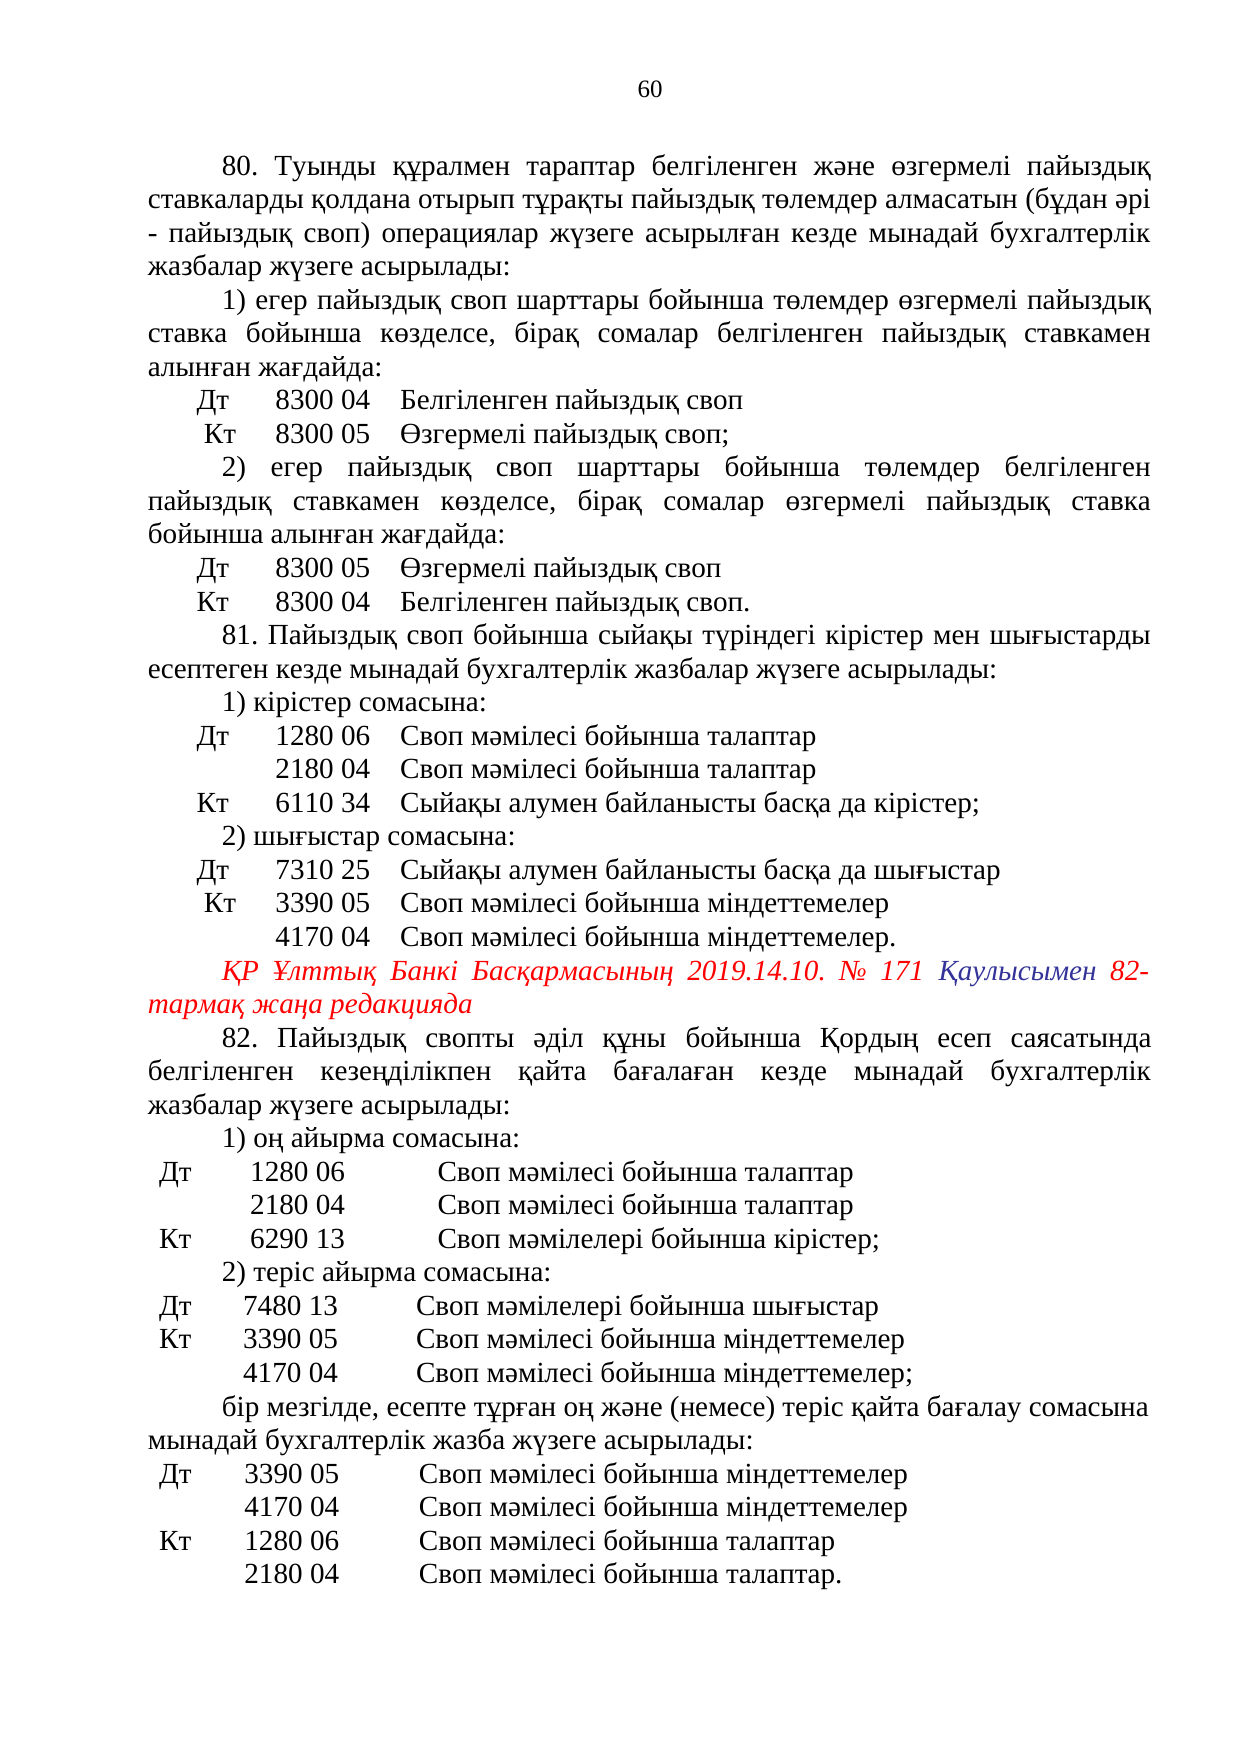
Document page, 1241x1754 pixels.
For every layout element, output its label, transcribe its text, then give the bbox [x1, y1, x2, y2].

text бір мезгілде, есепте тұрған оң және (немесе) теріс қайта бағалау сомасына мынадай бухгалтерлік жазба жүзеге асырылады: [148, 1389, 1152, 1456]
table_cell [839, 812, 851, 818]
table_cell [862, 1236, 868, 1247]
text 81. Пайыздық своп бойынша сыйақы түріндегі кірістер мен шығыстарды есептеген кезде мынадай бухгалтерлік жазбалар жүзеге асырылады: [148, 617, 1152, 684]
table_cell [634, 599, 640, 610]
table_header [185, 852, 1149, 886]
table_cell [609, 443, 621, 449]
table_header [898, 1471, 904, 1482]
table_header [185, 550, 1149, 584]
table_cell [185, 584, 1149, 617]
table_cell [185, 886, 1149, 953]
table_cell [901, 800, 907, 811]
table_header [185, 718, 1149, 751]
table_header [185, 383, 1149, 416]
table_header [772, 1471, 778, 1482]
text 2) егер пайыздық своп шарттары бойынша төлемдер белгіленген пайыздық ставкамен көзделсе, бірақ сомалар өзгермелі пайыздық ставка бойынша алынған жағдайда: [148, 449, 1152, 550]
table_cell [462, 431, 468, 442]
text 2) теріс айырма сомасына: [148, 1254, 1152, 1288]
text 2) шығыстар сомасына: [148, 818, 1152, 852]
text 80. Туынды құралмен тараптар белгіленген және өзгермелі пайыздық ставкаларды қолдана отырып тұрақты пайыздық төлемдер алмасатын (бұдан әрі - пайыздық своп) операциялар жүзеге асырылған кезде мынадай бухгалтерлік жазбалар жүзеге асырылады: [148, 148, 1152, 282]
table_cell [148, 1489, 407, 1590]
text 1) егер пайыздық своп шарттары бойынша төлемдер өзгермелі пайыздық ставка бойынша көзделсе, бірақ сомалар белгіленген пайыздық ставкамен алынған жағдайда: [148, 282, 1152, 382]
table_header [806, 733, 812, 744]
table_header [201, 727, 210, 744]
text 1) оң айырма сомасына: [148, 1120, 1152, 1154]
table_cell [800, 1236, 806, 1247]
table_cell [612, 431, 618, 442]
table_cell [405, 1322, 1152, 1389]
text 82. Пайыздық свопты әділ құны бойынша Қордың есеп саясатында белгіленген кезеңділікпен қайта бағалаған кезде мынадай бухгалтерлік жазбалар жүзеге асырылады: [148, 1020, 1152, 1120]
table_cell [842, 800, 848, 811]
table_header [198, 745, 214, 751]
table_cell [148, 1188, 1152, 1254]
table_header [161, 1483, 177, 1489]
text 1) кірістер сомасына: [148, 684, 1152, 718]
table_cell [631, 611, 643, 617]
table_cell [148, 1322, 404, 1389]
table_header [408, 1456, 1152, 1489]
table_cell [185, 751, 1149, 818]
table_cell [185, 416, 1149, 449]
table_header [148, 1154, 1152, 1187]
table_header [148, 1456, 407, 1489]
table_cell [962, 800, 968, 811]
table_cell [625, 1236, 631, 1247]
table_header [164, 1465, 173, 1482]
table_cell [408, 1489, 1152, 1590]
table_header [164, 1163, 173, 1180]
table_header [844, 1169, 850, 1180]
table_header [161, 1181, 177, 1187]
text ҚР Ұлттық Банкі Басқармасының 2019.14.10. № 171 Қаулысымен 82-тармақ жаңа редакцияда [148, 953, 1152, 1020]
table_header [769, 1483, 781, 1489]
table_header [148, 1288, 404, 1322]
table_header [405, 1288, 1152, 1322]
